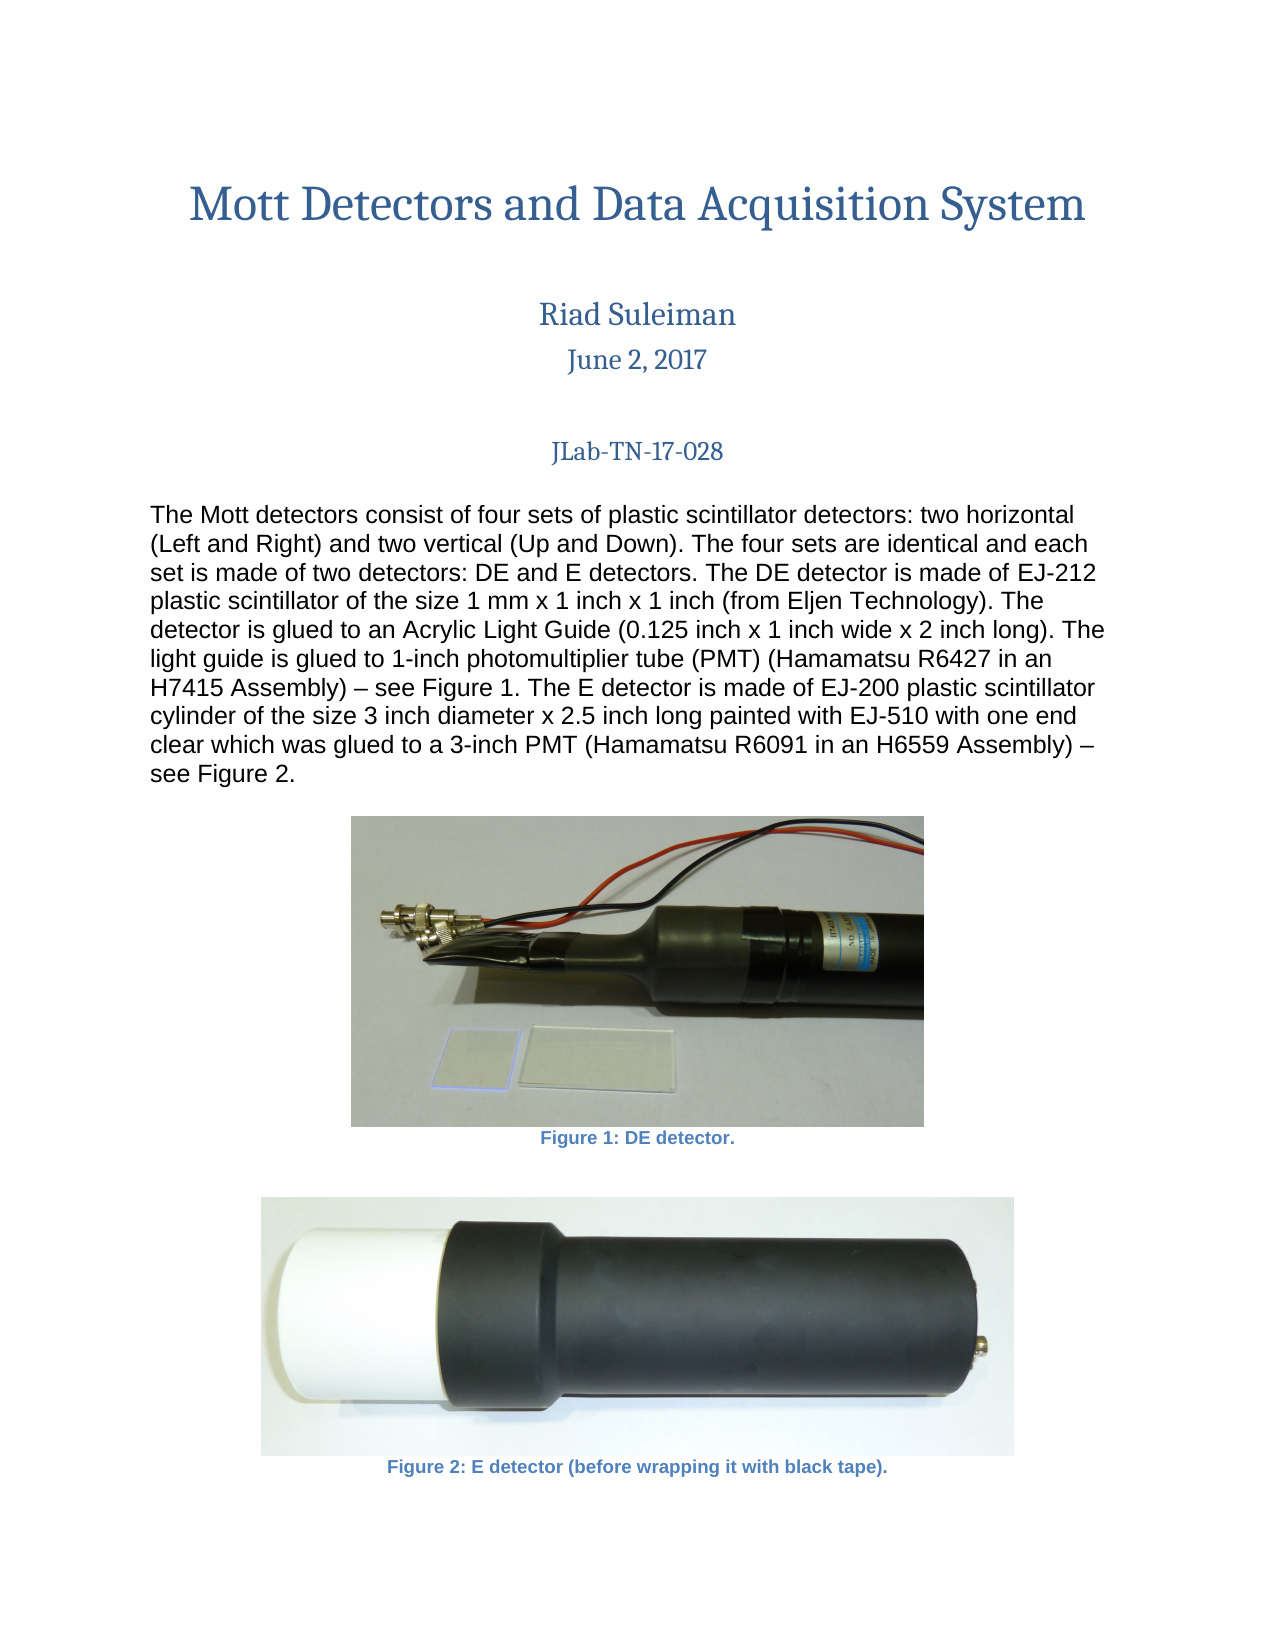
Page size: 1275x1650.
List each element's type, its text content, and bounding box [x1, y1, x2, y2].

subtitle Mott Detectors and Data Acquisition System [150, 175, 1125, 232]
picture [261, 1197, 1014, 1456]
text Figure 1: DE detector. [150, 1127, 1125, 1148]
text Figure 2: E detector (before wrapping it with black tape). [150, 1456, 1125, 1477]
subtitle June 2, 2017 [150, 343, 1125, 377]
picture [351, 816, 924, 1127]
text The Mott detectors consist of four sets of plastic scintillator detectors: two horizontal (Left and Right) and two vertical (Up and Down). The four sets are identical and each set is made of two detectors: DE and E detectors. The DE detector is made of EJ-212 plastic scintillator of the size 1 mm x 1 inch x 1 inch (from Eljen Technology). The detector is glued to an Acrylic Light Guide (0.125 inch x 1 inch wide x 2 inch long). The light guide is glued to 1-inch photomultiplier tube (PMT) (Hamamatsu R6427 in an H7415 Assembly) – see Figure 1. The E detector is made of EJ-200 plastic scintillator cylinder of the size 3 inch diameter x 2.5 inch long painted with EJ-510 with one end clear which was glued to a 3-inch PMT (Hamamatsu R6091 in an H6559 Assembly) – see Figure 2. [150, 500, 1125, 787]
subtitle Riad Suleiman [150, 295, 1125, 333]
subtitle JLab-TN-17-028 [150, 436, 1125, 467]
